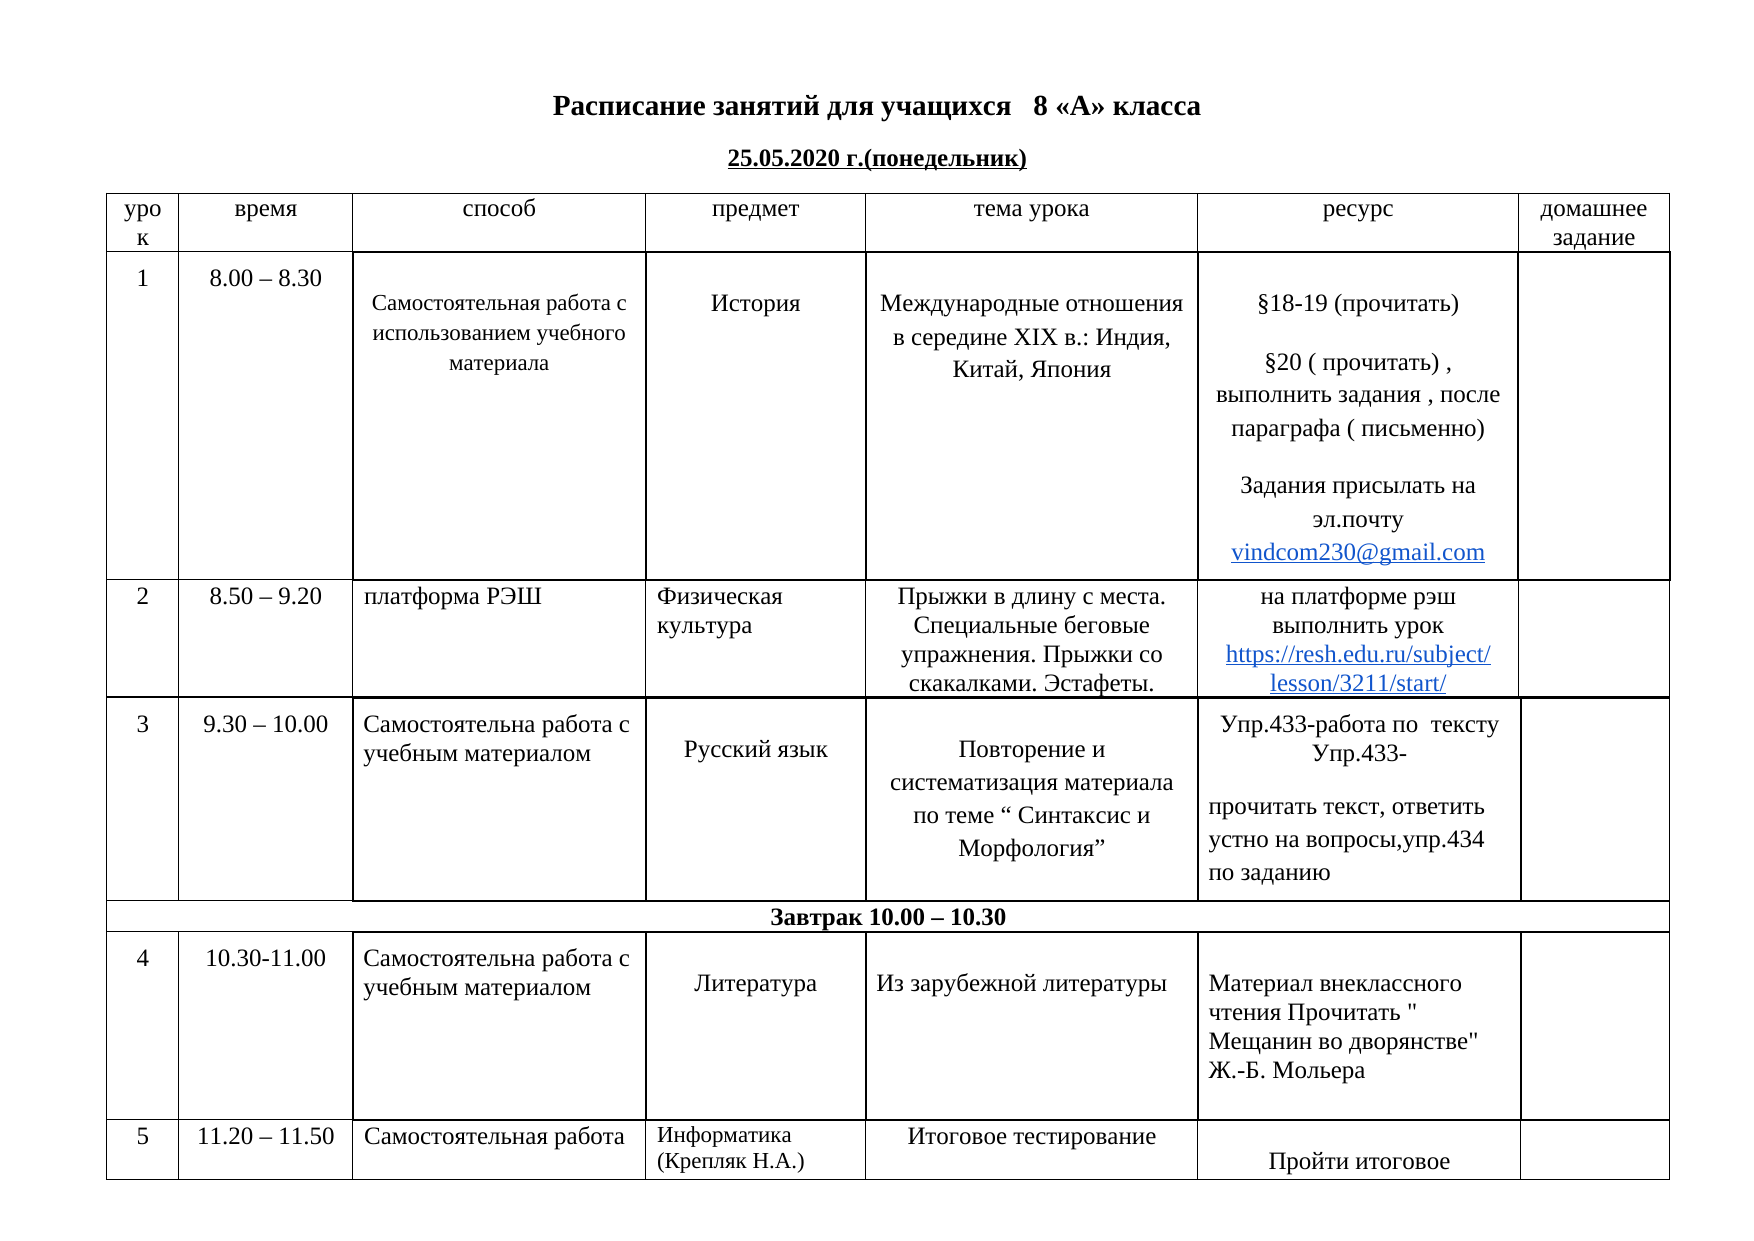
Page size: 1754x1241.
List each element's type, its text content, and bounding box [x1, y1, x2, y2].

table_cell Самостоятельна работа с учебным материалом [354, 933, 645, 1119]
table_cell Упр.433-работа по тексту Упр.433- прочитать текст, ответить устно на вопросы,упр.434 по заданию [1199, 699, 1520, 900]
table_cell 9.30 – 10.00 [179, 698, 352, 900]
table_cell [1198, 1121, 1520, 1179]
table_cell Материал внеклассного чтения Прочитать " Мещанин во дворянстве" Ж.-Б. Мольера [1199, 933, 1520, 1119]
table_cell 5 [107, 1120, 178, 1179]
table_cell Литература [647, 933, 865, 1119]
text 25.05.2020 г.(понедельник) [118, 143, 1636, 172]
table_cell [866, 1121, 1197, 1179]
table_cell Прыжки в длину с места. Специальные беговые упражнения. Прыжки со скакалками. Эстафеты. [1150, 581, 1197, 696]
table_cell Из зарубежной литературы [867, 933, 1197, 1119]
table_cell Физическая культура [646, 581, 865, 696]
table_header время [179, 194, 352, 251]
table_cell 2 [107, 580, 178, 696]
text Расписание занятий для учащихся 8 «А» класса [118, 88, 1636, 122]
table_header домашнее задание [1519, 194, 1669, 251]
table_cell Международные отношения в середине XIX в.: Индия, Китай, Япония [867, 253, 1197, 579]
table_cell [646, 1121, 865, 1179]
table_cell 10.30-11.00 [179, 932, 352, 1119]
table_cell История [647, 253, 865, 579]
table_header способ [353, 194, 645, 251]
table_cell [1519, 253, 1669, 579]
table_cell 4 [107, 932, 178, 1119]
table_header ресурс [1198, 194, 1518, 251]
table_cell [1521, 1121, 1669, 1179]
table_cell 3 [107, 698, 178, 900]
table_cell §18-19 (прочитать) §20 ( прочитать) , выполнить задания , после параграфа ( письменно) Задания присылать на эл.почту vindcom230@gmail.com [1199, 253, 1517, 579]
table_cell платформа РЭШ [353, 581, 645, 696]
table_cell Самостоятельна работа с учебным материалом [354, 699, 645, 900]
table_cell [1519, 581, 1669, 696]
table_cell на платформе рэш выполнить урок https://resh.edu.ru/subject/lesson/3211/start/ [1198, 581, 1518, 696]
table_cell Завтрак 10.00 – 10.30 [107, 901, 1669, 931]
table_cell Повторение и систематизация материала по теме “ Синтаксис и Морфология” [867, 699, 1197, 900]
table_header урок [107, 194, 178, 251]
table_cell 8.00 – 8.30 [179, 252, 352, 579]
table_cell Русский язык [647, 699, 865, 900]
table_header тема урока [866, 194, 1197, 251]
table_cell [1522, 699, 1669, 900]
table_cell [1522, 933, 1669, 1119]
table_cell Прыжки в длину с места. Специальные беговые упражнения. Прыжки со скакалками. Эстафеты. [866, 581, 913, 696]
table_cell 1 [107, 252, 178, 579]
table_cell 11.20 – 11.50 [179, 1120, 352, 1179]
table_cell Самостоятельная работа с использованием учебного материала [354, 253, 645, 579]
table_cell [353, 1121, 645, 1179]
table_header предмет [646, 194, 865, 251]
table_cell 8.50 – 9.20 [179, 580, 352, 696]
